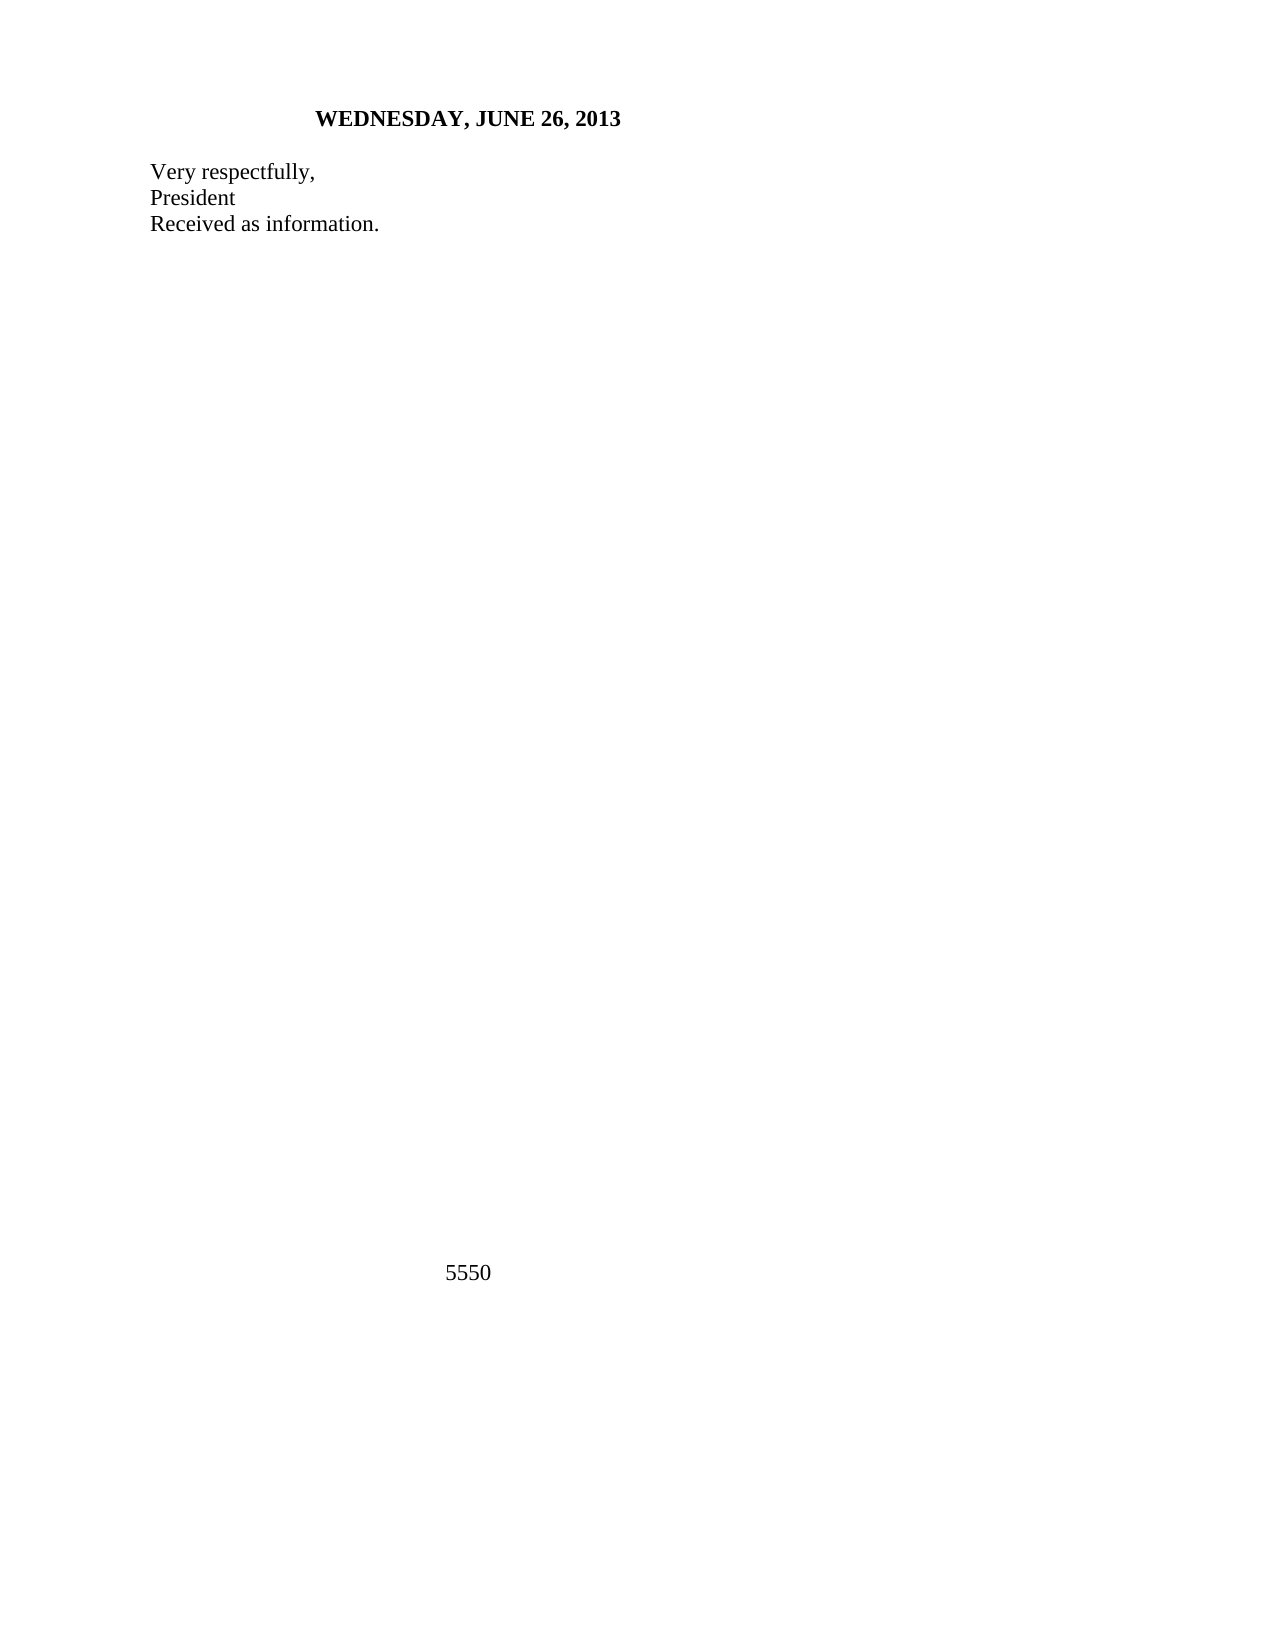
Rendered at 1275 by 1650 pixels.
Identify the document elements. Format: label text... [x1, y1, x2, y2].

text Very respectfully, [127, 158, 786, 184]
text President [127, 184, 786, 210]
text Received as information. [127, 210, 786, 237]
